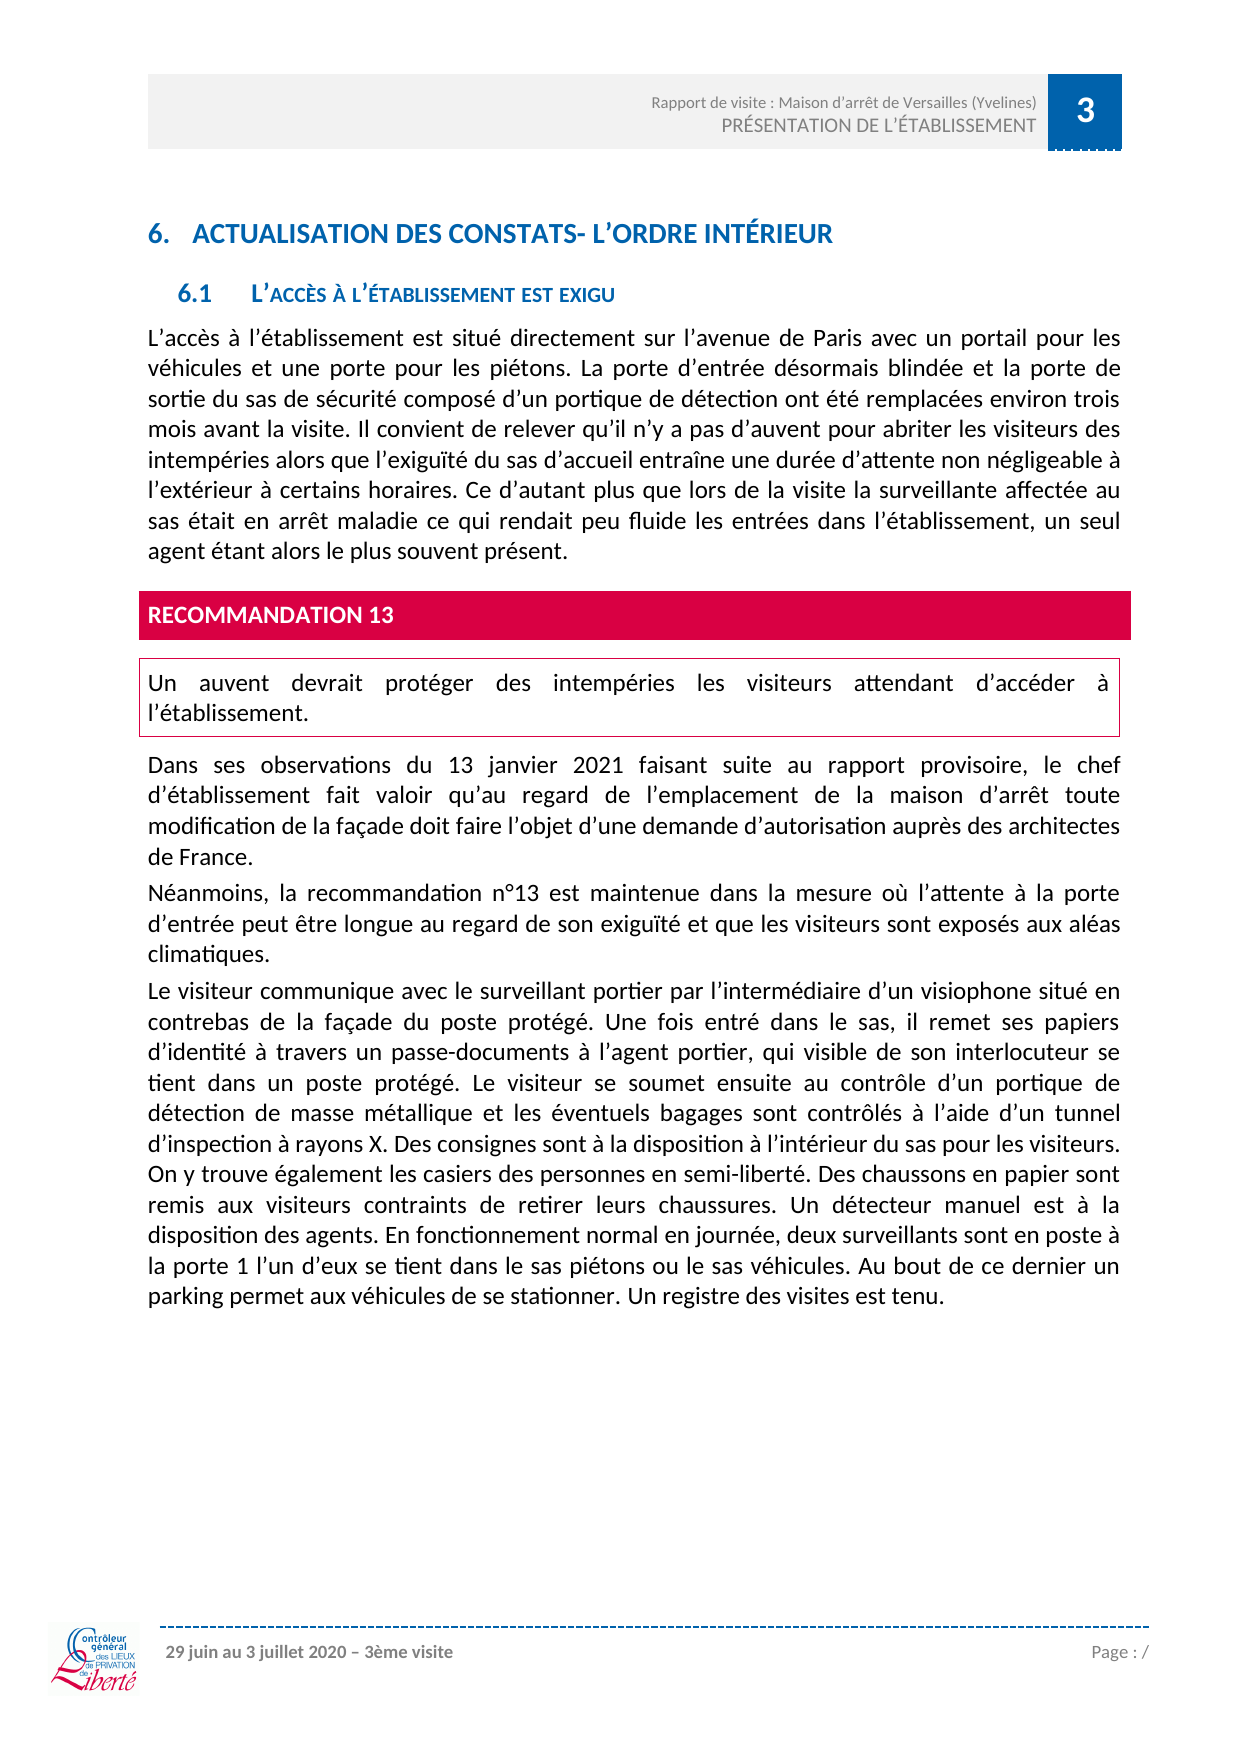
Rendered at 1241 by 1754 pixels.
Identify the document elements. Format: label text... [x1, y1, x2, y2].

subtitle Actualisation des constats- L’ordre intérieur [148, 216, 1122, 251]
text Néanmoins, la recommandation n°13 est maintenue dans la mesure où l’attente à la porte d’entrée peut être longue au regard de son exiguïté et que les visiteurs sont exposés aux aléas climatiques. [148, 877, 1122, 969]
subtitle L’accès à l’établissement est exigu [177, 276, 1122, 309]
text L’accès à l’établissement est situé directement sur l’avenue de Paris avec un portail pour les véhicules et une porte pour les piétons. La porte d’entrée désormais blindée et la porte de sortie du sas de sécurité composé d’un portique de détection ont été remplacées environ trois mois avant la visite. Il convient de relever qu’il n’y a pas d’auvent pour abriter les visiteurs des intempéries alors que l’exiguïté du sas d’accueil entraîne une durée d’attente non négligeable à l’extérieur à certains horaires. Ce d’autant plus que lors de la visite la surveillante affectée au sas était en arrêt maladie ce qui rendait peu fluide les entrées dans l’établissement, un seul agent étant alors le plus souvent présent. [148, 322, 1122, 566]
text Le visiteur communique avec le surveillant portier par l’intermédiaire d’un visiophone situé en contrebas de la façade du poste protégé. Une fois entré dans le sas, il remet ses papiers d’identité à travers un passe-documents à l’agent portier, qui visible de son interlocuteur se tient dans un poste protégé. Le visiteur se soumet ensuite au contrôle d’un portique de détection de masse métallique et les éventuels bagages sont contrôlés à l’aide d’un tunnel d’inspection à rayons X. Des consignes sont à la disposition à l’intérieur du sas pour les visiteurs. On y trouve également les casiers des personnes en semi-liberté. Des chaussons en papier sont remis aux visiteurs contraints de retirer leurs chaussures. Un détecteur manuel est à la disposition des agents. En fonctionnement normal en journée, deux surveillants sont en poste à la porte 1 l’un d’eux se tient dans le sas piétons ou le sas véhicules. Au bout de ce dernier un parking permet aux véhicules de se stationner. Un registre des visites est tenu. [148, 975, 1122, 1311]
text Un auvent devrait protéger des intempéries les visiteurs attendant d’accéder à l’établissement. [140, 659, 1119, 736]
picture [47, 1622, 140, 1696]
text Dans ses observations du 13 janvier 2021 faisant suite au rapport provisoire, le chef d’établissement fait valoir qu’au regard de l’emplacement de la maison d’arrêt toute modification de la façade doit faire l’objet d’une demande d’autorisation auprès des architectes de France. [148, 749, 1122, 871]
